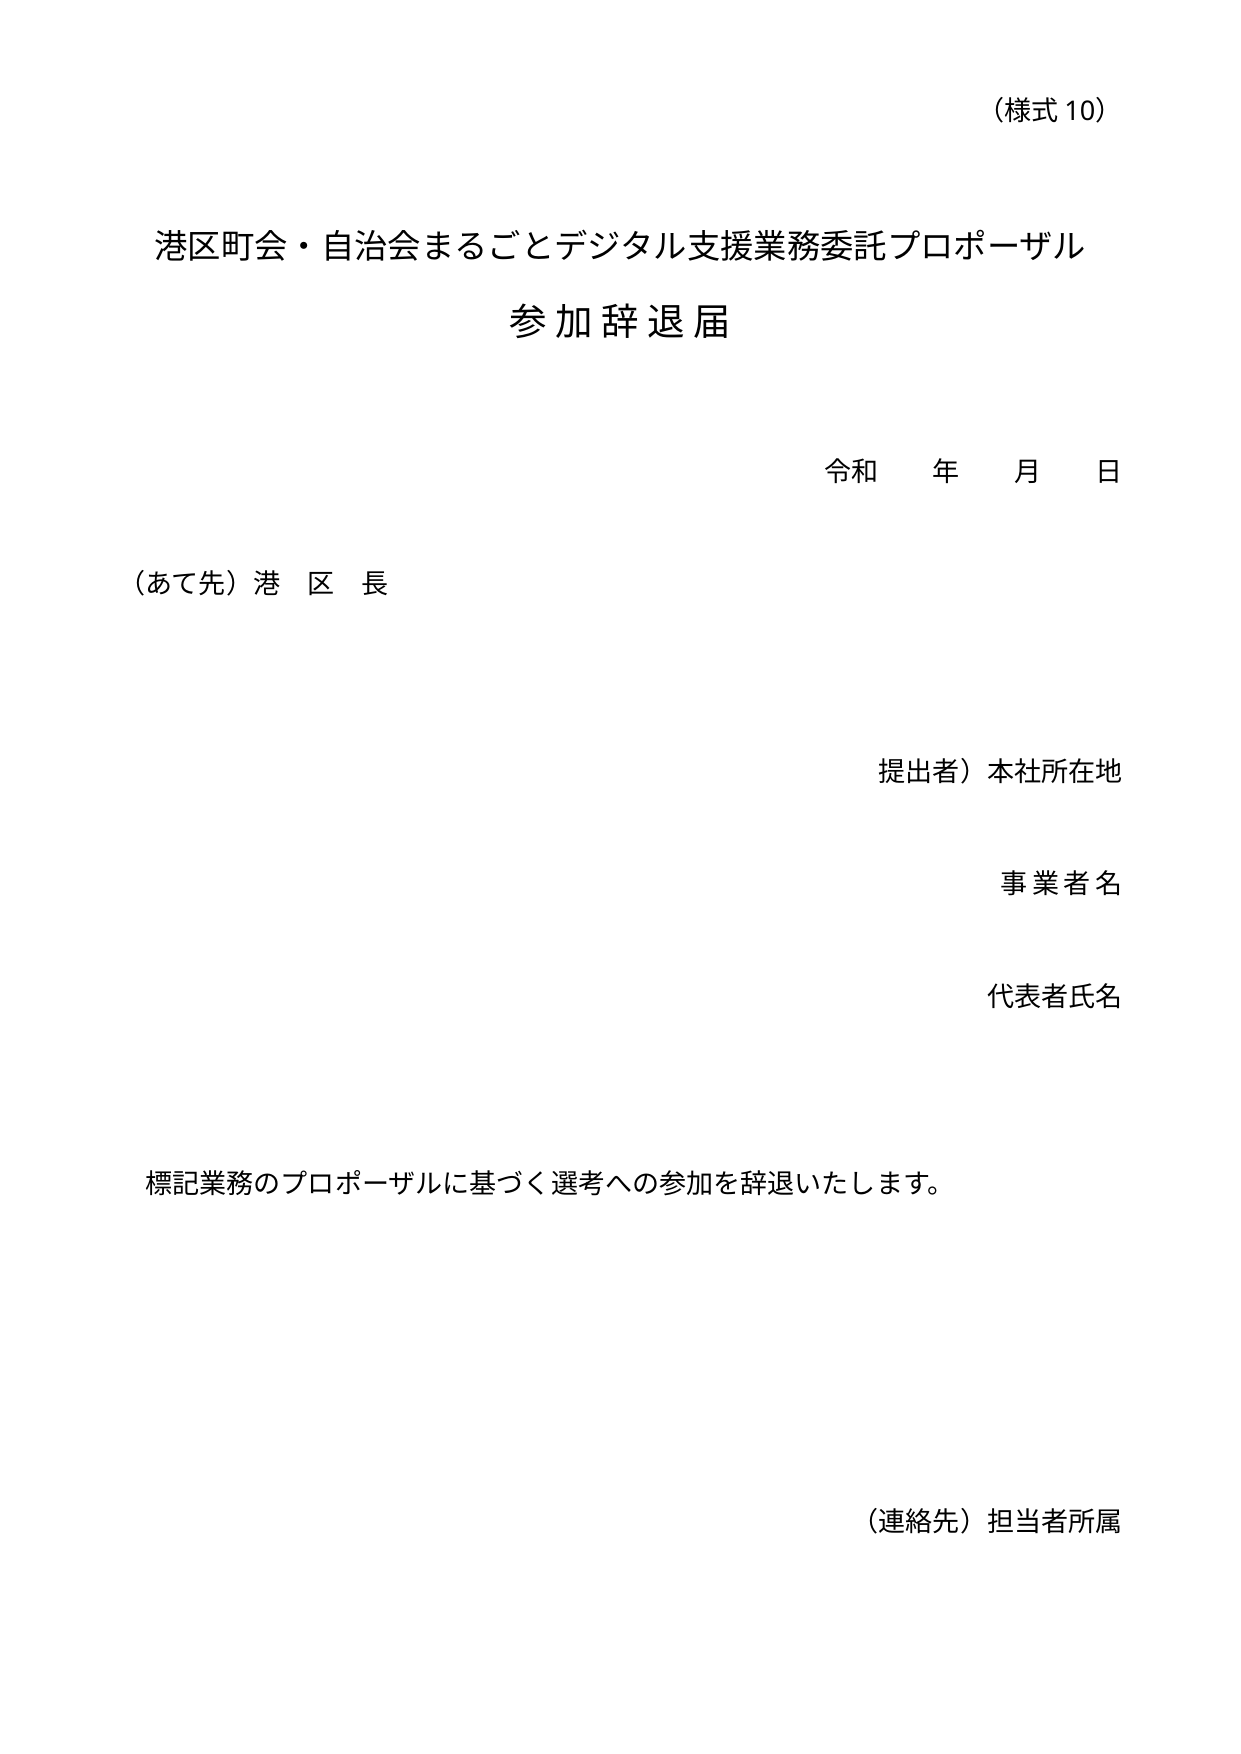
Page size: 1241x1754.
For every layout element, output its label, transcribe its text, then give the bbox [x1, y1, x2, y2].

text （連絡先）担当者所属 [118, 1482, 1122, 1557]
text 事業者名 [118, 844, 1122, 919]
text （あて先）港 区 長 [118, 544, 1122, 619]
text 令和 年 月 日 [118, 432, 1122, 507]
text 提出者）本社所在地 [118, 732, 1122, 807]
text 代表者氏名 [118, 957, 1122, 1032]
text 参 加 辞 退 届 [118, 282, 1122, 357]
text 標記業務のプロポーザルに基づく選考への参加を辞退いたします。 [118, 1144, 1122, 1219]
text 港区町会・自治会まるごとデジタル支援業務委託プロポーザル [118, 207, 1122, 282]
